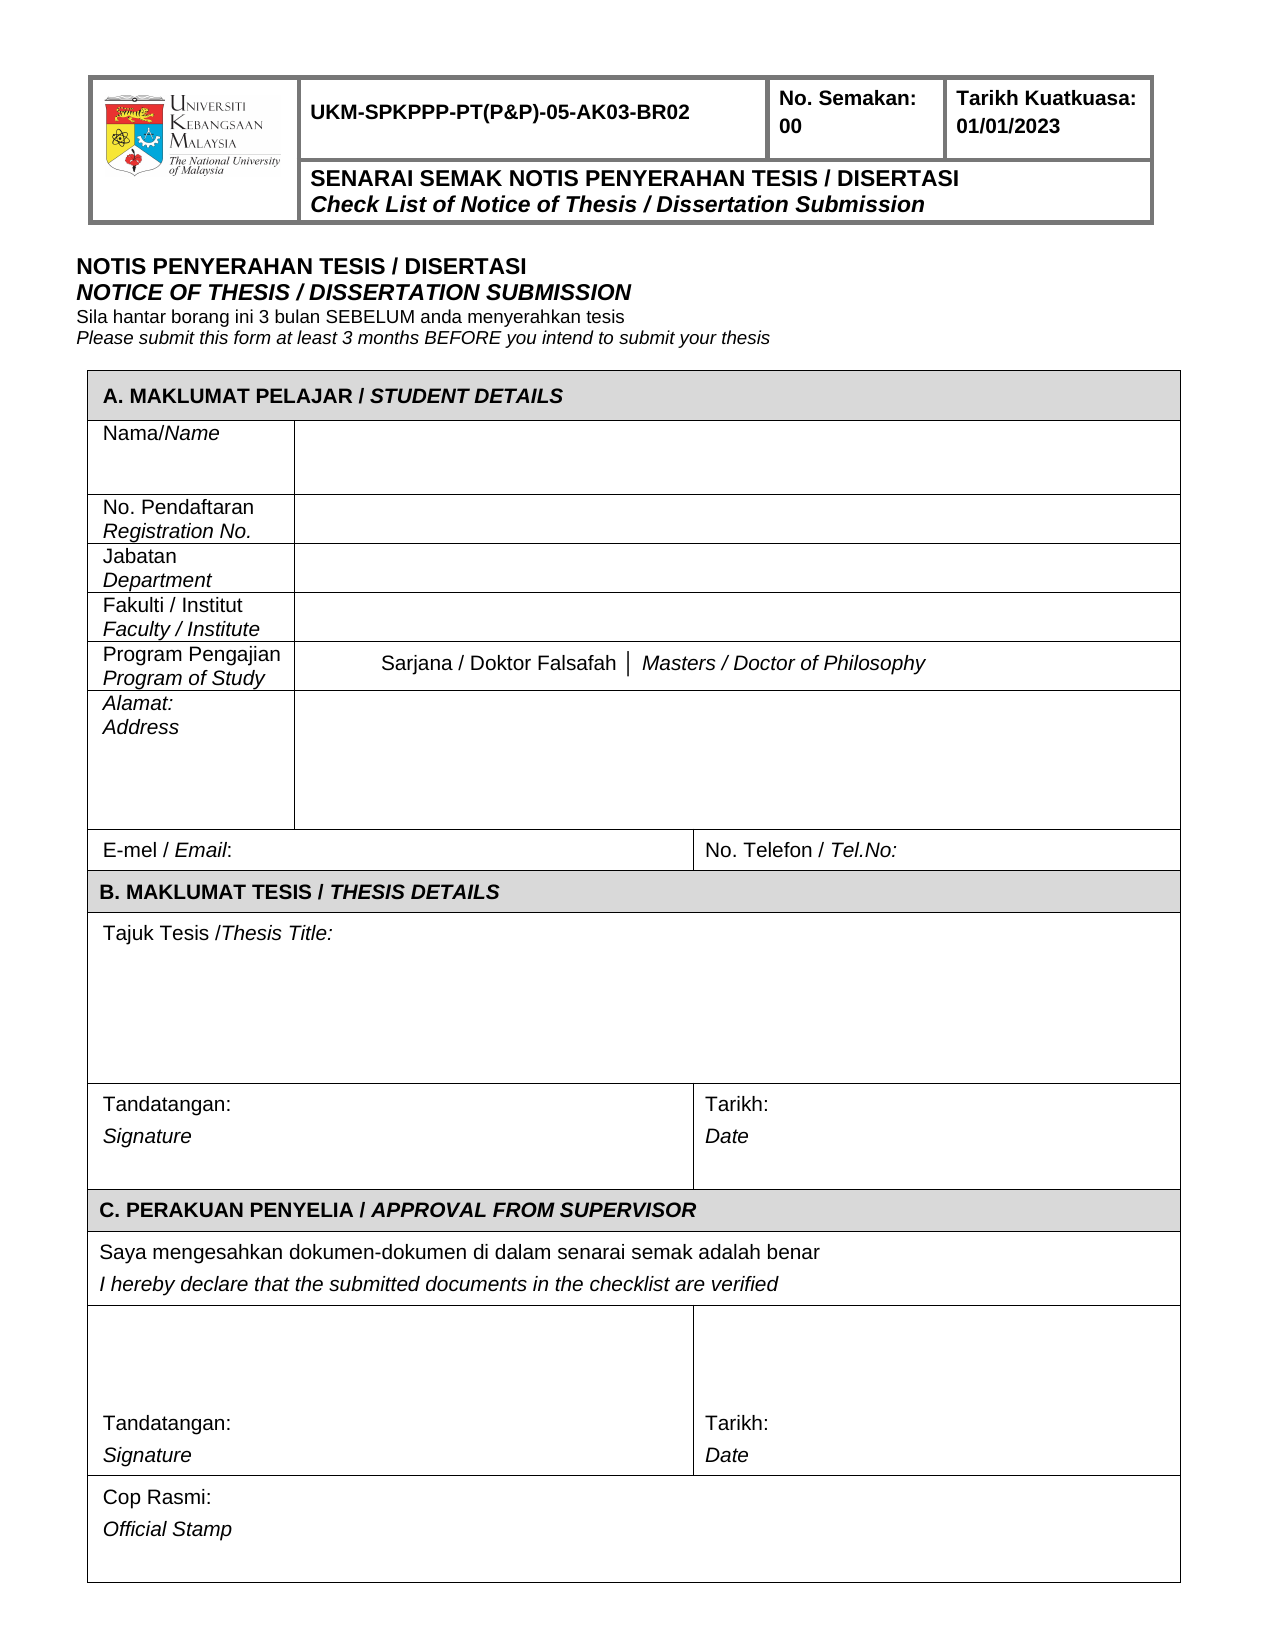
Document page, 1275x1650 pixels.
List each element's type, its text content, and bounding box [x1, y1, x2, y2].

table_cell Tarikh: Date [694, 1084, 1180, 1189]
picture [104, 95, 281, 177]
table_cell Tandatangan: Signature [88, 1084, 693, 1189]
table_cell E-mel / Email: [88, 830, 693, 870]
text Please submit this form at least 3 months BEFORE you intend to submit your thesis [76, 327, 1125, 349]
table_cell [295, 593, 1180, 641]
text NOTIS PENYERAHAN TESIS / DISERTASI [76, 253, 1125, 279]
table_cell Alamat: Address [88, 691, 294, 828]
table_cell Nama/Name [88, 421, 294, 494]
table_header A. MAKLUMAT PELAJAR / STUDENT DETAILS [88, 371, 1180, 420]
table_cell [295, 421, 1180, 494]
table_cell Cop Rasmi: Official Stamp [88, 1476, 1180, 1582]
table_cell Tajuk Tesis /Thesis Title: [88, 913, 1180, 1083]
table_cell [295, 495, 1180, 543]
table_cell B. MAKLUMAT TESIS / THESIS DETAILS [88, 871, 1180, 912]
table_cell [295, 544, 1180, 592]
text Sila hantar borang ini 3 bulan SEBELUM anda menyerahkan tesis [76, 306, 1125, 327]
table_cell Jabatan Department [88, 544, 294, 592]
table_cell Sarjana / Doktor Falsafah │ Masters / Doctor of Philosophy [295, 642, 1180, 690]
table_cell Program Pengajian Program of Study [88, 642, 294, 690]
table_cell Saya mengesahkan dokumen-dokumen di dalam senarai semak adalah benar I hereby declare that the submitted documents in the checklist are verified [88, 1232, 1180, 1304]
table_cell Tandatangan: Signature [88, 1306, 693, 1475]
table_cell Tarikh: Date [694, 1306, 1180, 1475]
table_cell Fakulti / Institut Faculty / Institute [88, 593, 294, 641]
table_cell [295, 691, 1180, 828]
table_cell C. PERAKUAN PENYELIA / APPROVAL FROM SUPERVISOR [88, 1190, 1180, 1231]
table_cell No. Telefon / Tel.No: [694, 830, 1180, 870]
table_cell No. Pendaftaran Registration No. [88, 495, 294, 543]
text NOTICE OF THESIS / DISSERTATION SUBMISSION [76, 279, 1125, 306]
